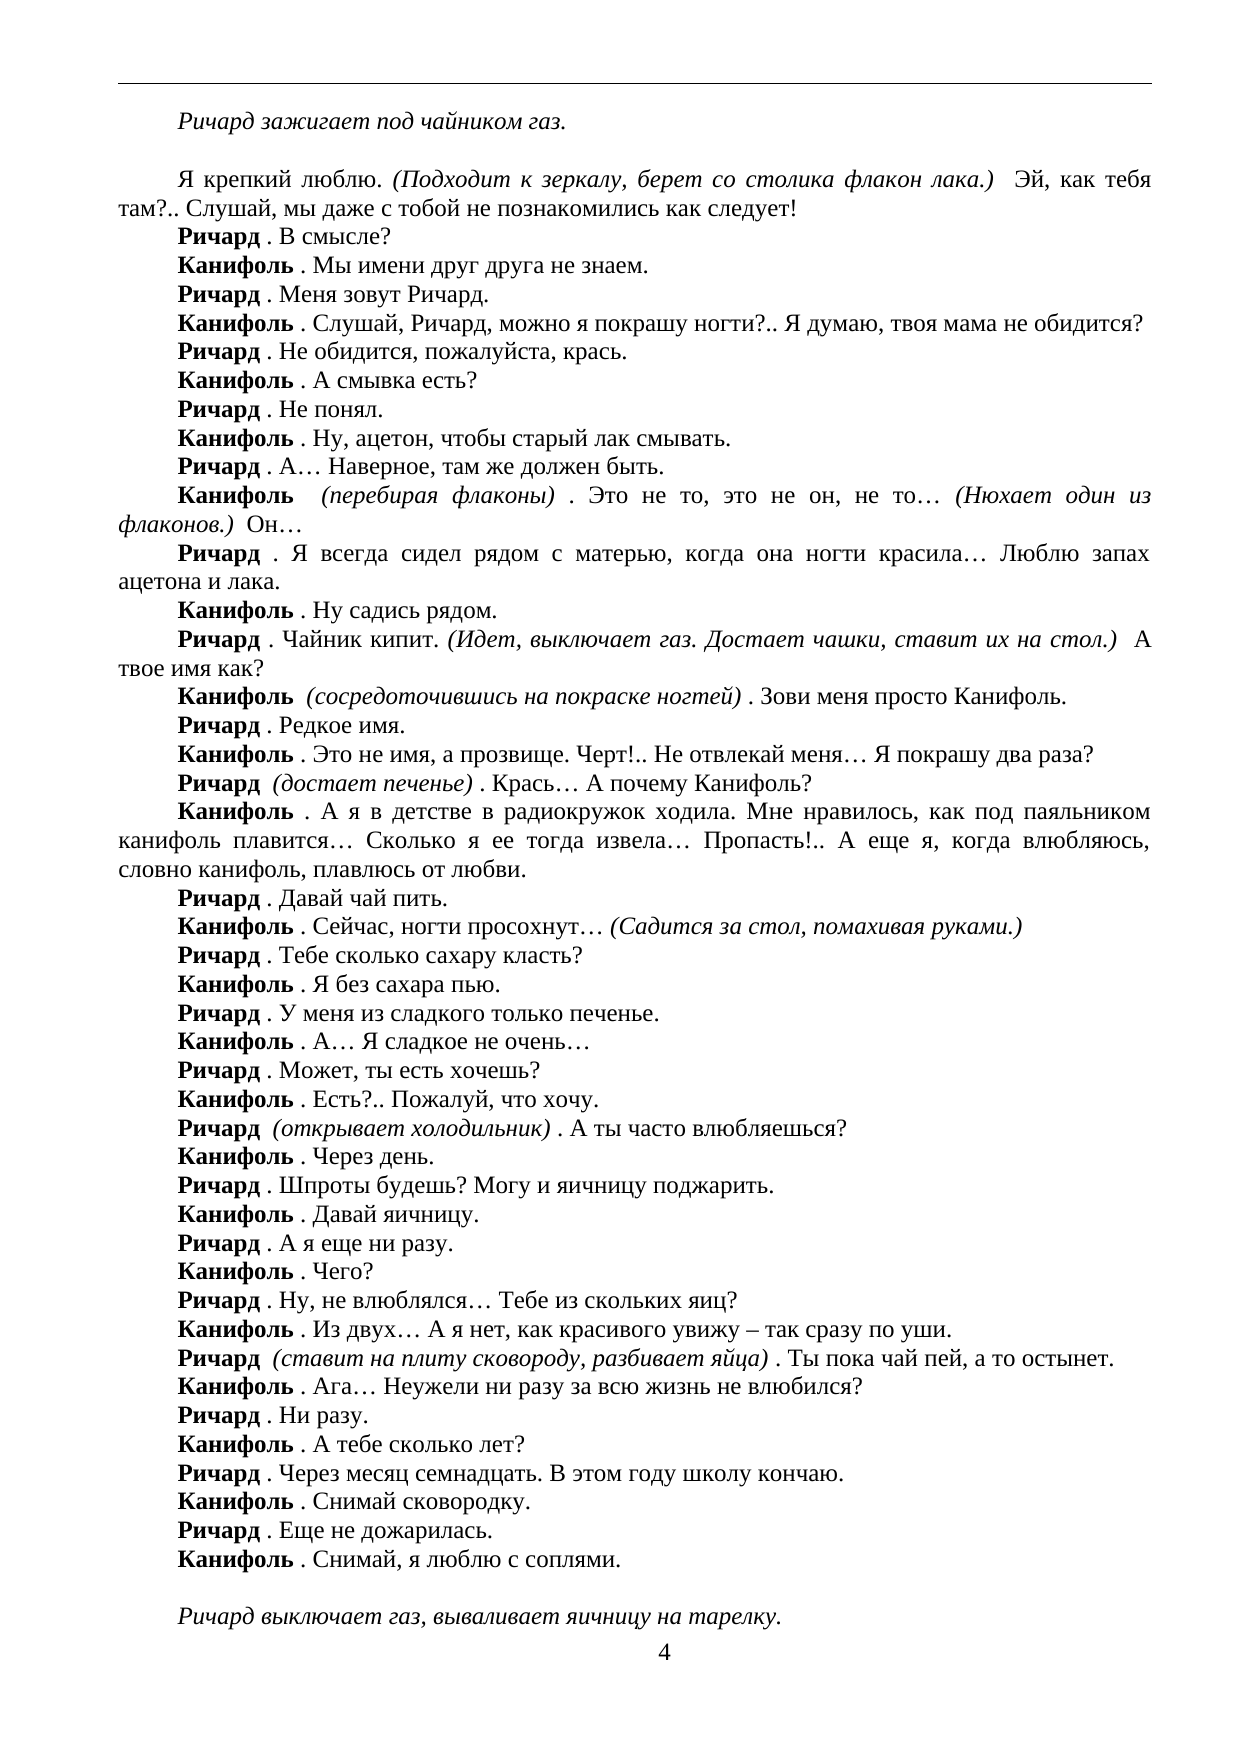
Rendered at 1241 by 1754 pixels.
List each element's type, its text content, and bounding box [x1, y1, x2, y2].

text Ричард . Тебе сколько сахару класть? [118, 940, 1152, 969]
text Канифоль . Через день. [118, 1141, 1152, 1170]
text Ричард . Не обидится, пожалуйста, крась. [118, 336, 1152, 365]
text Канифоль . Ну, ацетон, чтобы старый лак смывать. [118, 423, 1152, 451]
text Канифоль . Я без сахара пью. [118, 969, 1152, 998]
text Ричард . У меня из сладкого только печенье. [118, 998, 1152, 1026]
text Ричард . В смысле? [118, 221, 1152, 250]
text Ричард . Еще не дожарилась. [118, 1515, 1152, 1544]
text Канифоль . Снимай, я люблю с соплями. [118, 1544, 1152, 1573]
text Канифоль . Сейчас, ногти просохнут… (Садится за стол, помахивая руками.) [118, 911, 1152, 940]
text Ричард . Я всегда сидел рядом с матерью, когда она ногти красила… Люблю запах ацетона и лака. [118, 538, 1152, 595]
text Канифоль . Это не имя, а прозвище. Черт!.. Не отвлекай меня… Я покрашу два раза? [118, 739, 1152, 768]
text Канифоль . Давай яичницу. [118, 1199, 1152, 1228]
text Я крепкий люблю. (Подходит к зеркалу, берет со столика флакон лака.) Эй, как тебя там?.. Слушай, мы даже с тобой не познакомились как следует! [118, 164, 1152, 221]
text Канифоль . А смывка есть? [118, 365, 1152, 394]
text Ричард . А… Наверное, там же должен быть. [118, 451, 1152, 480]
text Канифоль . Ну садись рядом. [118, 595, 1152, 624]
text Ричард . Ни разу. [118, 1400, 1152, 1429]
text Канифоль (перебирая флаконы) . Это не то, это не он, не то… (Нюхает один из флаконов.) Он… [118, 480, 1152, 538]
text Ричард зажигает под чайником газ. [118, 106, 1152, 135]
text Канифоль . Мы имени друг друга не знаем. [118, 250, 1152, 279]
text Ричард выключает газ, вываливает яичницу на тарелку. [118, 1601, 1152, 1630]
text Ричард . Чайник кипит. (Идет, выключает газ. Достает чашки, ставит их на стол.) А твое имя как? [118, 624, 1152, 681]
text Ричард . Может, ты есть хочешь? [118, 1055, 1152, 1084]
text Канифоль . Снимай сковородку. [118, 1486, 1152, 1515]
text Канифоль . А я в детстве в радиокружок ходила. Мне нравилось, как под паяльником канифоль плавится… Сколько я ее тогда извела… Пропасть!.. А еще я, когда влюбляюсь, словно канифоль, плавлюсь от любви. [118, 796, 1152, 883]
text Ричард . Редкое имя. [118, 710, 1152, 739]
text Ричард . Ну, не влюблялся… Тебе из скольких яиц? [118, 1285, 1152, 1314]
text Канифоль . Чего? [118, 1256, 1152, 1285]
text Ричард . Шпроты будешь? Могу и яичницу поджарить. [118, 1170, 1152, 1199]
text Ричард (открывает холодильник) . А ты часто влюбляешься? [118, 1113, 1152, 1141]
text Ричард . А я еще ни разу. [118, 1228, 1152, 1256]
text Канифоль . А… Я сладкое не очень… [118, 1026, 1152, 1055]
text Ричард (достает печенье) . Крась… А почему Канифоль? [118, 768, 1152, 796]
text Канифоль . А тебе сколько лет? [118, 1429, 1152, 1458]
text Канифоль . Из двух… А я нет, как красивого увижу – так сразу по уши. [118, 1314, 1152, 1343]
text Ричард . Через месяц семнадцать. В этом году школу кончаю. [118, 1458, 1152, 1486]
text Канифоль . Есть?.. Пожалуй, что хочу. [118, 1084, 1152, 1113]
text Ричард . Не понял. [118, 394, 1152, 423]
text Ричард (ставит на плиту сковороду, разбивает яйца) . Ты пока чай пей, а то остынет. [118, 1343, 1152, 1371]
text Ричард . Давай чай пить. [118, 883, 1152, 911]
text Канифоль (сосредоточившись на покраске ногтей) . Зови меня просто Канифоль. [118, 681, 1152, 710]
text Канифоль . Ага… Неужели ни разу за всю жизнь не влюбился? [118, 1371, 1152, 1400]
text Канифоль . Слушай, Ричард, можно я покрашу ногти?.. Я думаю, твоя мама не обидится? [118, 308, 1152, 336]
text Ричард . Меня зовут Ричард. [118, 279, 1152, 308]
